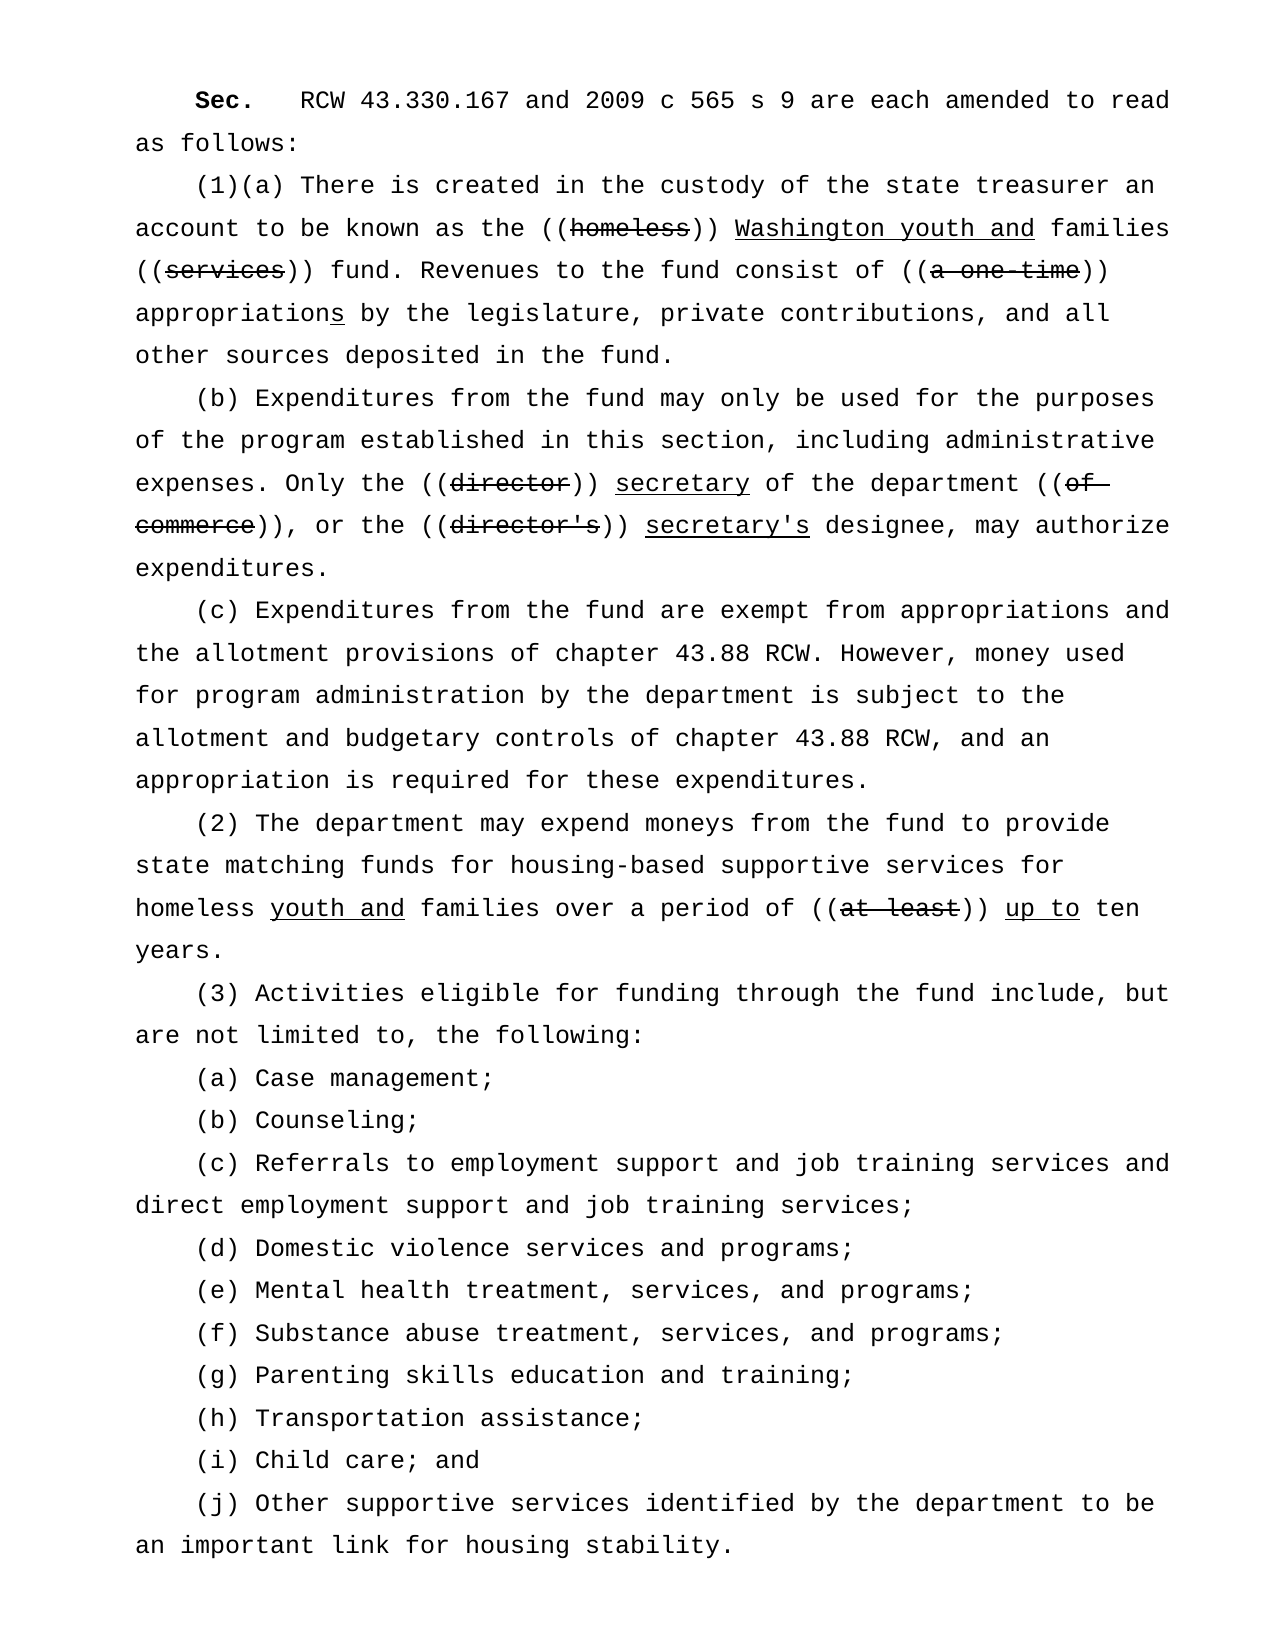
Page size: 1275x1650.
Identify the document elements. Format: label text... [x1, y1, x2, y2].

text (j) Other supportive services identified by the department to be an important link for housing stability. [135, 1477, 1170, 1562]
text Sec. RCW 43.330.167 and 2009 c 565 s 9 are each amended to read as follows: [135, 75, 1170, 160]
text (f) Substance abuse treatment, services, and programs; [135, 1307, 1170, 1350]
text (b) Counseling; [135, 1095, 1170, 1137]
text (3) Activities eligible for funding through the fund include, but are not limited to, the following: [135, 967, 1170, 1052]
text (c) Referrals to employment support and job training services and direct employment support and job training services; [135, 1137, 1170, 1222]
text (1)(a) There is created in the custody of the state treasurer an account to be known as the ((homeless)) Washington youth and families ((services)) fund. Revenues to the fund consist of ((a one-time)) appropriations by the legislature, private contributions, and all other sources deposited in the fund. [135, 160, 1170, 372]
text (c) Expenditures from the fund are exempt from appropriations and the allotment provisions of chapter 43.88 RCW. However, money used for program administration by the department is subject to the allotment and budgetary controls of chapter 43.88 RCW, and an appropriation is required for these expenditures. [135, 585, 1170, 797]
text (b) Expenditures from the fund may only be used for the purposes of the program established in this section, including administrative expenses. Only the ((director)) secretary of the department ((of commerce)), or the ((director's)) secretary's designee, may authorize expenditures. [135, 372, 1170, 585]
text (d) Domestic violence services and programs; [135, 1222, 1170, 1265]
text (2) The department may expend moneys from the fund to provide state matching funds for housing-based supportive services for homeless youth and families over a period of ((at least)) up to ten years. [135, 797, 1170, 967]
text (e) Mental health treatment, services, and programs; [135, 1265, 1170, 1307]
text (i) Child care; and [135, 1435, 1170, 1477]
text (h) Transportation assistance; [135, 1392, 1170, 1435]
text (g) Parenting skills education and training; [135, 1350, 1170, 1392]
text (a) Case management; [135, 1052, 1170, 1095]
